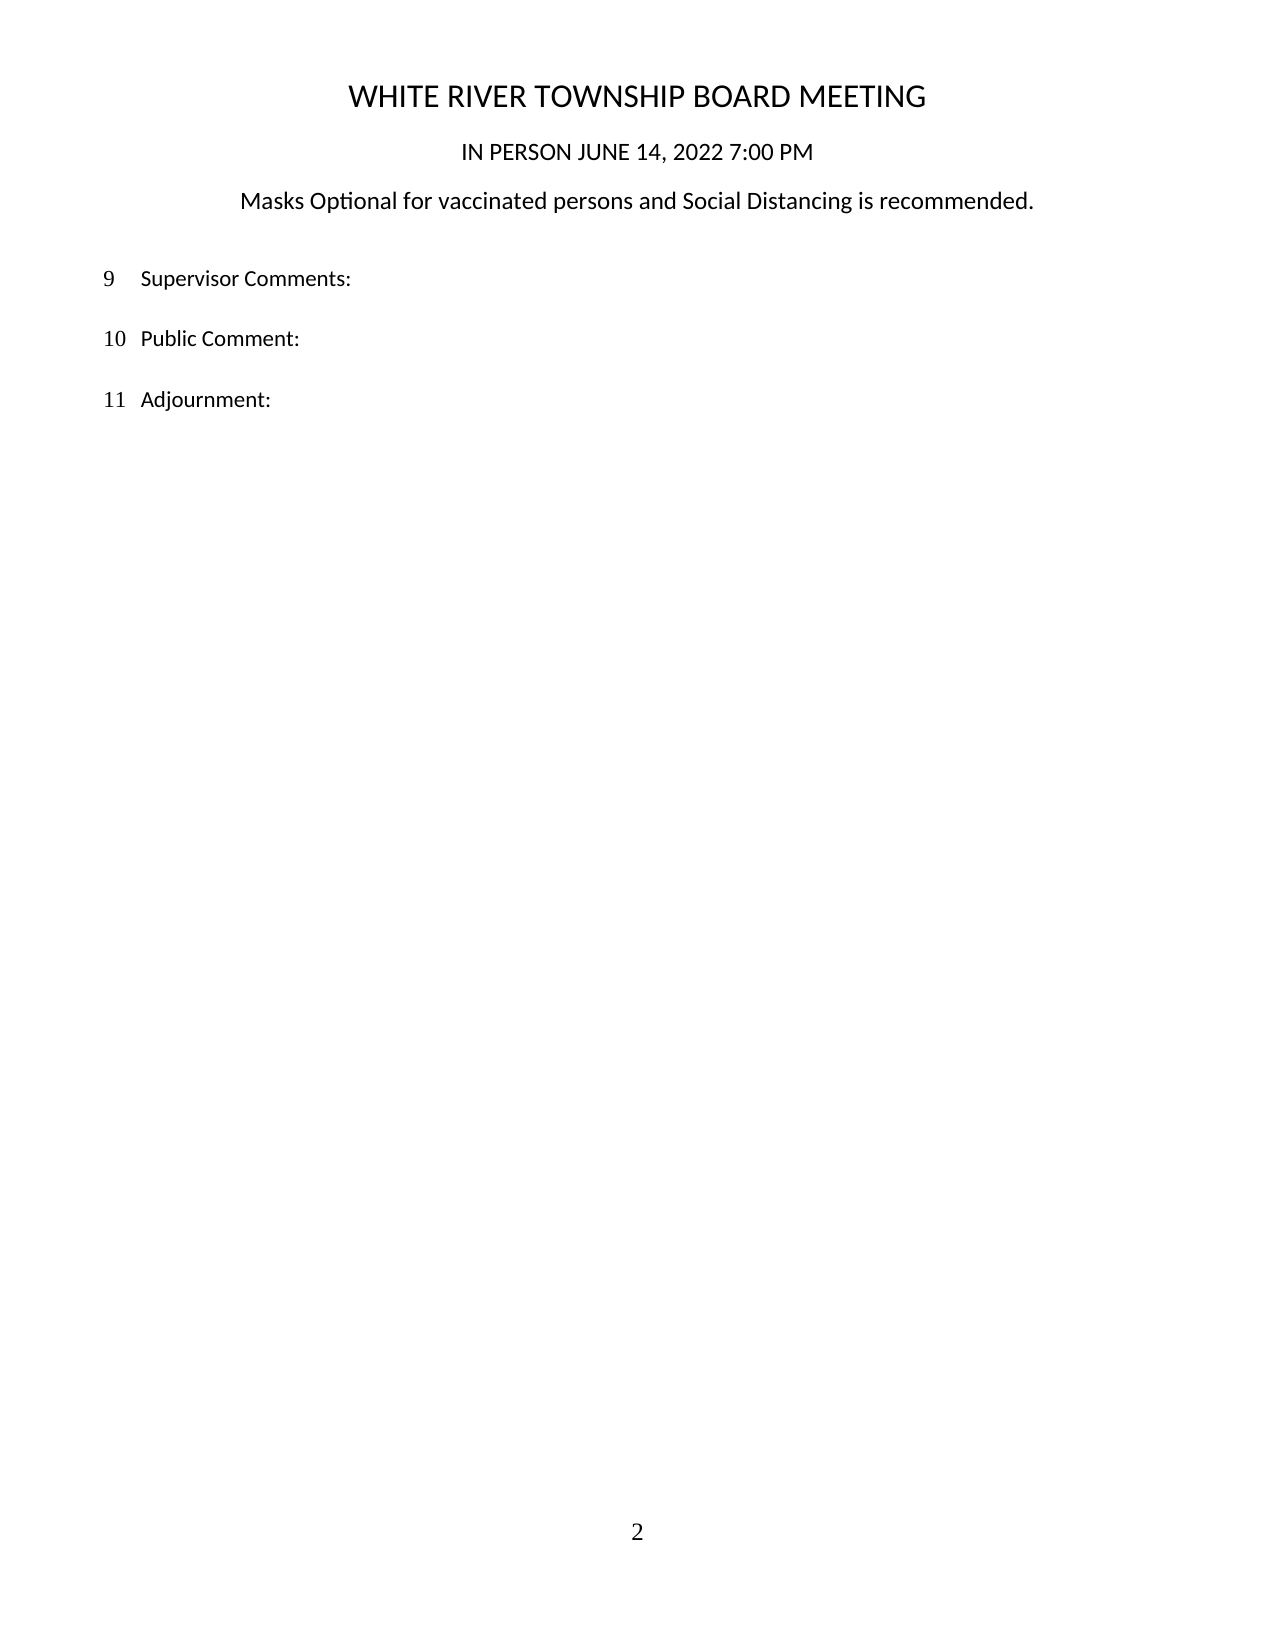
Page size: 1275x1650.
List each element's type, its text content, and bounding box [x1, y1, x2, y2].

list Public Comment: [103, 324, 1200, 352]
list Adjournment: [103, 385, 1200, 413]
list Supervisor Comments: [103, 264, 1200, 292]
